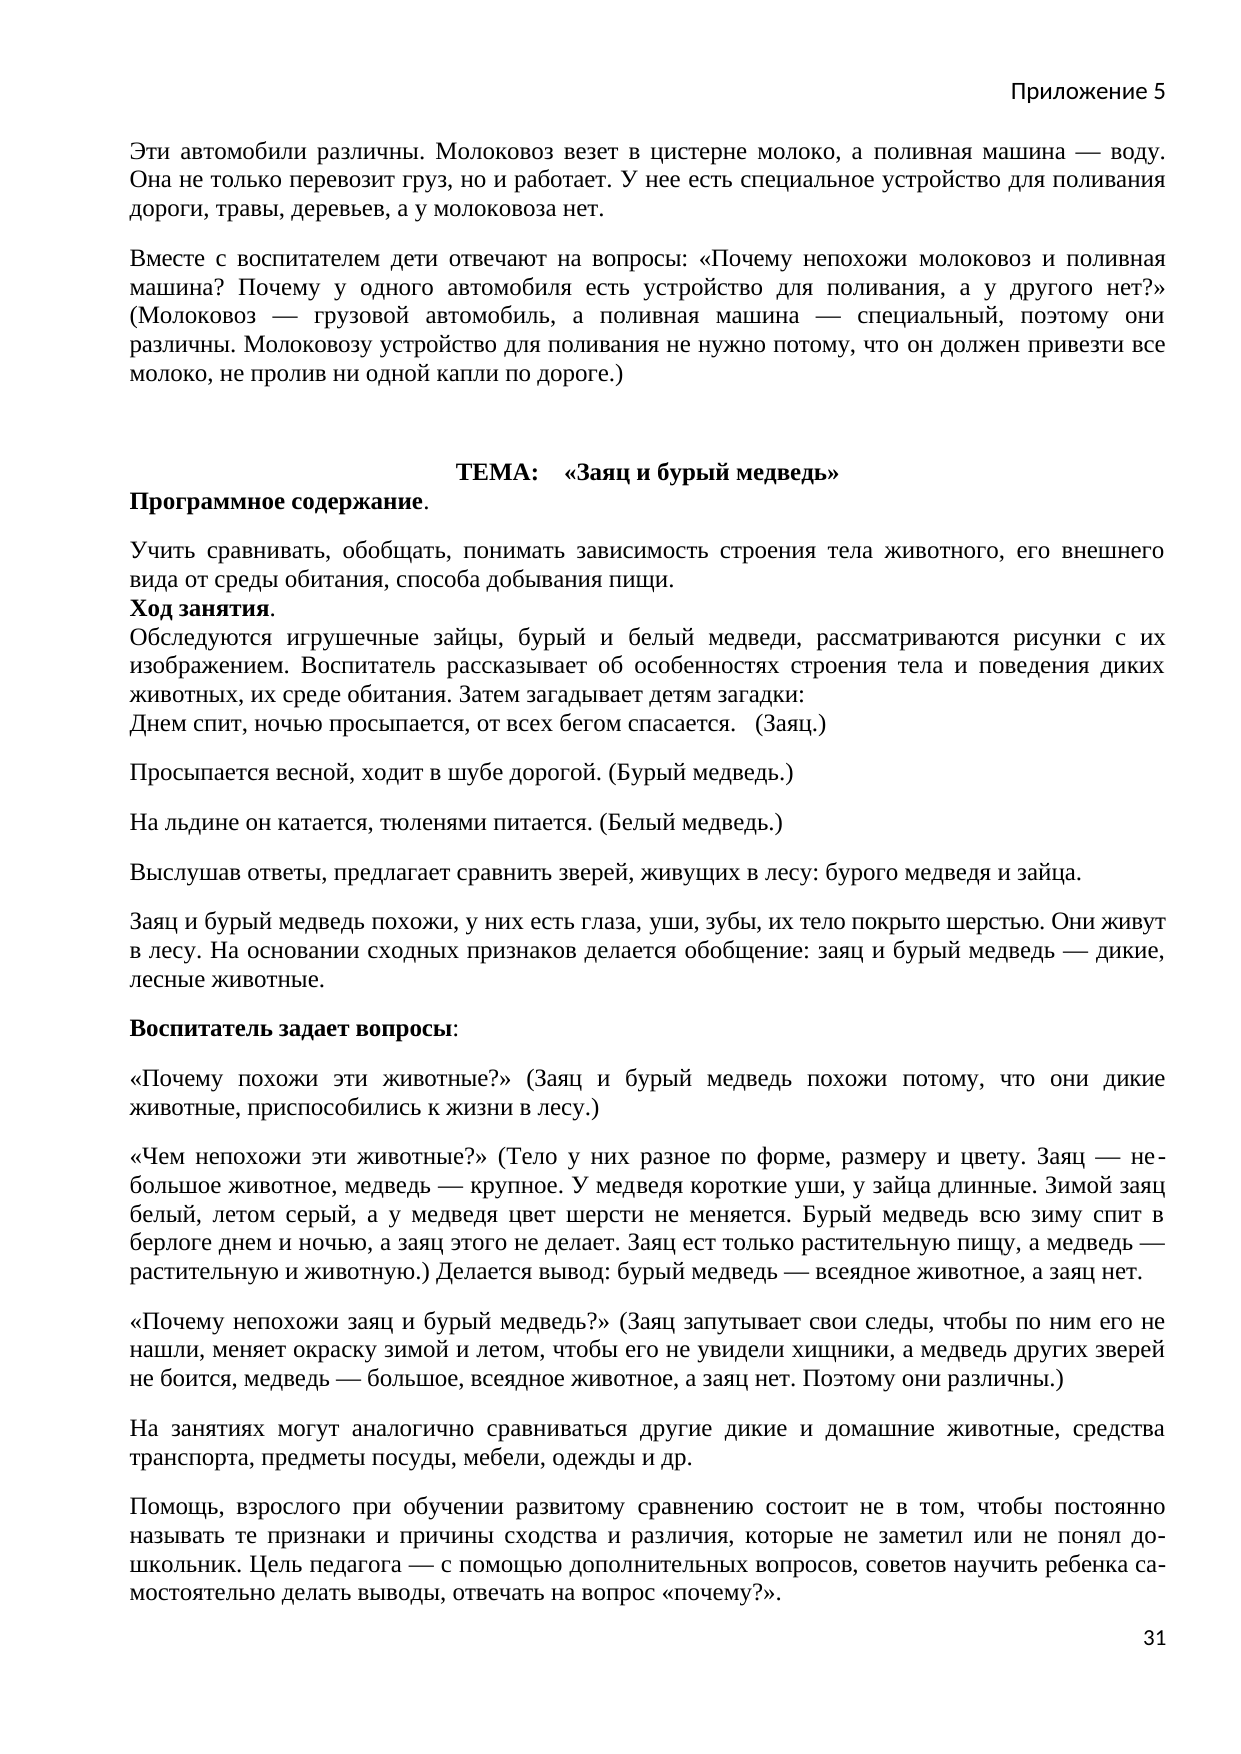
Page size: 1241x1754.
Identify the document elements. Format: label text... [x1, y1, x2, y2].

text Помощь, взрослого при обучении развитому сравнению состоит не в том, чтобы постоянно называть те признаки и причины сходства и различия, которые не заметил или не понял дошкольник. Цель педагога — с помощью дополнительных вопросов, советов научить ребенка самостоятельно делать выводы, отвечать на вопрос «почему?». [129, 1491, 1166, 1606]
text Воспитатель задает вопросы: [129, 1013, 1166, 1042]
text Днем спит, ночью просыпается, от всех бегом спасается. (Заяц.) [129, 708, 1166, 737]
text На льдине он катается, тюленями питается. (Белый медведь.) [129, 807, 1166, 836]
text Выслушав ответы, предлагает сравнить зверей, живущих в лесу: бурого медведя и зайца. [129, 857, 1166, 885]
text «Почему непохожи заяц и бурый медведь?» (Заяц запутывает свои следы, чтобы по ним его не нашли, меняет окраску зимой и летом, чтобы его не увидели хищники, а медведь других зверей не боится, медведь — большое, всеядное животное, а заяц нет. Поэтому они различны.) [129, 1306, 1166, 1392]
text Ход занятия. [129, 593, 1166, 622]
text Заяц и бурый медведь похожи, у них есть глаза, уши, зубы, их тело покрыто шерстью. Они живут в лесу. На основании сходных признаков делается обобщение: заяц и бурый медведь — дикие, лесные животные. [129, 906, 1166, 992]
text ТЕМА: «Заяц и бурый медведь» [129, 457, 1166, 486]
text Программное содержание. [129, 486, 1166, 514]
text Обследуются игрушечные зайцы, бурый и белый медведи, рассматриваются рисунки с их изображением. Воспитатель рассказывает об особенностях строения тела и поведения диких животных, их среде обитания. Затем загадывает детям загадки: [129, 622, 1166, 708]
text Просыпается весной, ходит в шубе дорогой. (Бурый медведь.) [129, 757, 1166, 786]
text «Почему похожи эти животные?» (Заяц и бурый медведь похожи потому, что они дикие животные, приспособились к жизни в лесу.) [129, 1063, 1166, 1120]
text Учить сравнивать, обобщать, понимать зависимость строения тела животного, его внешнего вида от среды обитания, способа добывания пищи. [129, 535, 1166, 593]
text Эти автомобили различны. Молоковоз везет в цистерне молоко, а поливная машина — воду. Она не только перевозит груз, но и работает. У нее есть специальное устройство для поливания дороги, травы, деревьев, а у молоковоза нет. [129, 136, 1166, 222]
text «Чем непохожи эти животные?» (Тело у них разное по форме, размеру и цвету. Заяц — небольшое животное, медведь — крупное. У медведя короткие уши, у зайца длинные. Зимой заяц белый, летом серый, а у медведя цвет шерсти не меняется. Бурый медведь всю зиму спит в берлоге днем и ночью, а заяц этого не делает. Заяц ест только растительную пищу, а медведь — растительную и животную.) Делается вывод: бурый медведь — всеядное животное, а заяц нет. [129, 1141, 1166, 1285]
text Вместе с воспитателем дети отвечают на вопросы: «Почему непохожи молоковоз и поливная машина? Почему у одного автомобиля есть устройство для поливания, а у другого нет?» (Молоковоз — грузовой автомобиль, а поливная машина — специальный, поэтому они различны. Молоковозу устройство для поливания не нужно потому, что он должен привезти все молоко, не пролив ни одной капли по дороге.) [129, 243, 1166, 387]
text На занятиях могут аналогично сравниваться другие дикие и домашние животные, средства транспорта, предметы посуды, мебели, одежды и др. [129, 1413, 1166, 1470]
